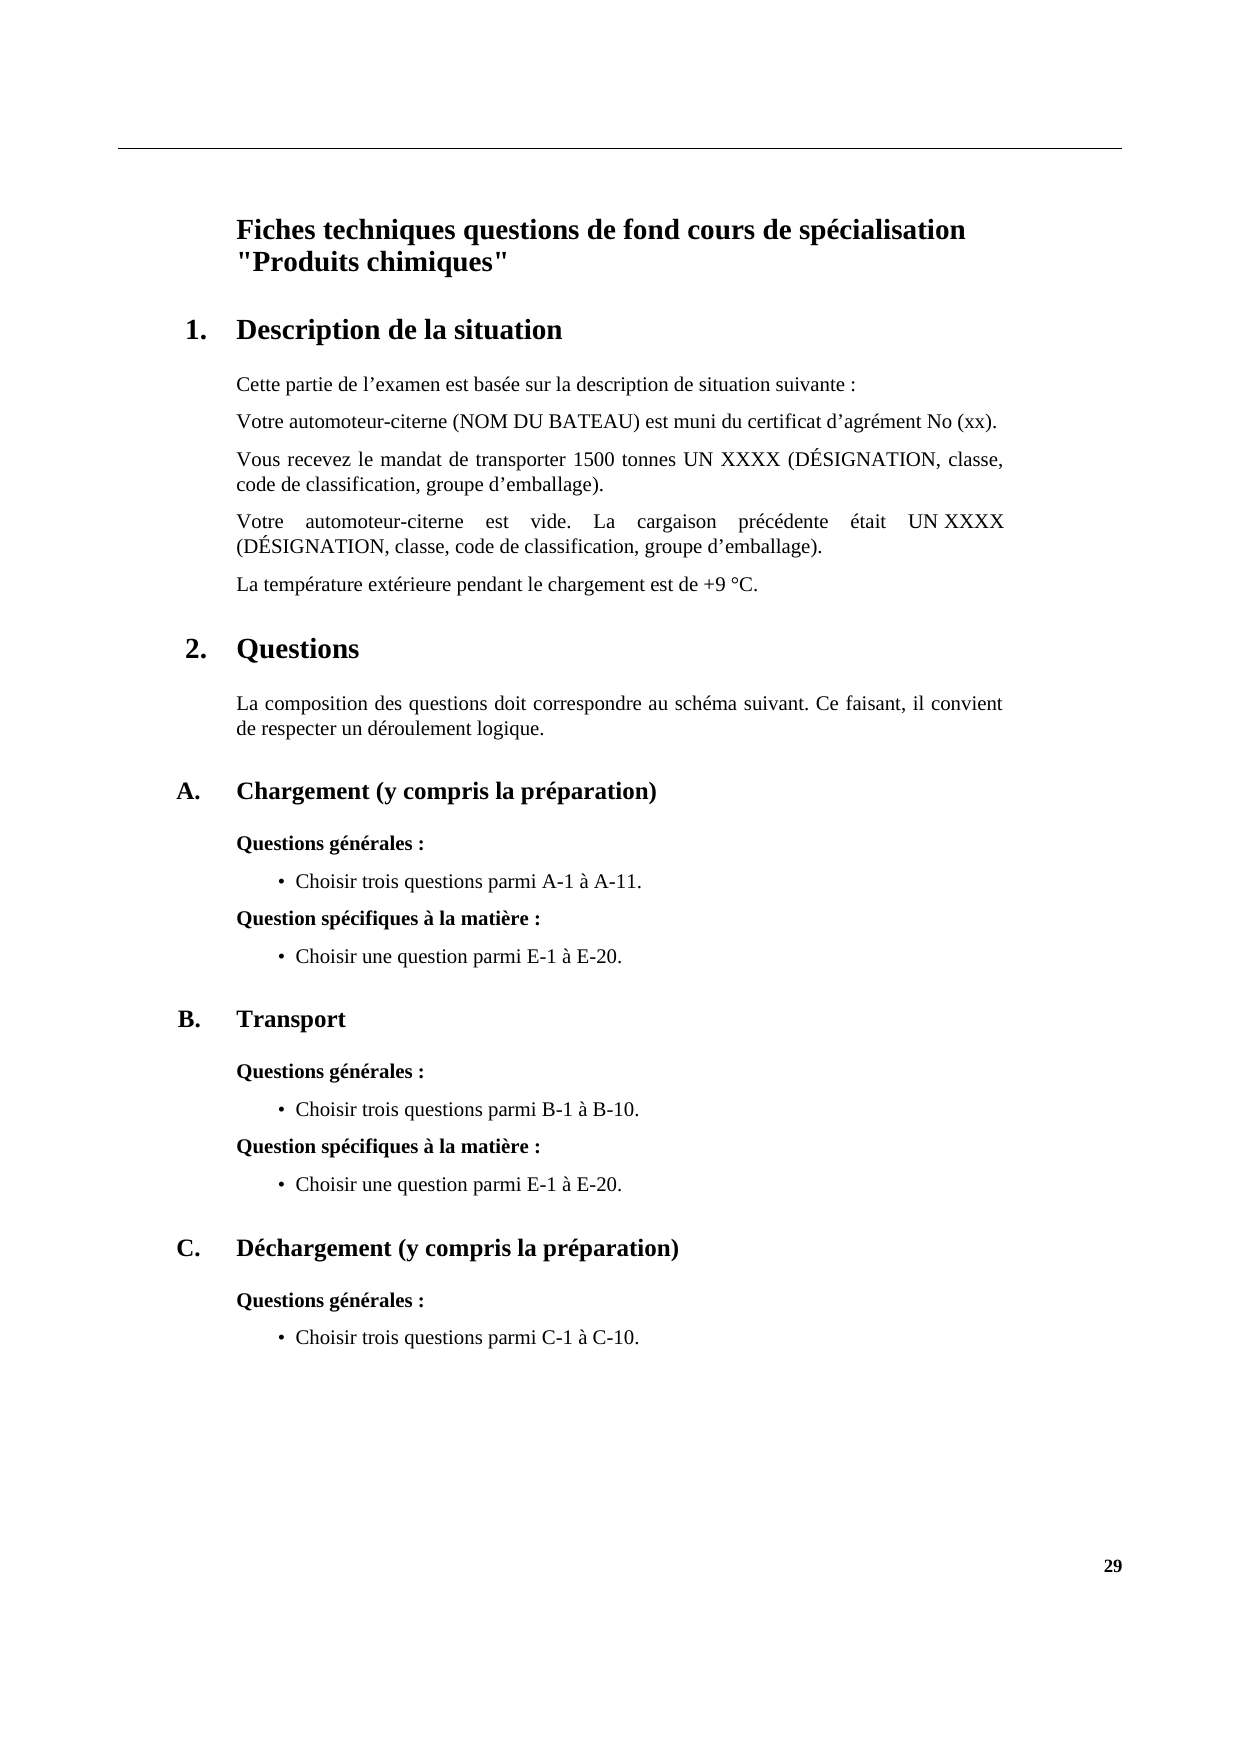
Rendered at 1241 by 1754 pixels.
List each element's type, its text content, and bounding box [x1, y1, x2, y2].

list Choisir une question parmi E-1 à E-20. [278, 1171, 1004, 1196]
text Questions générales : [236, 830, 1004, 855]
text Vous recevez le mandat de transporter 1500 tonnes UN XXXX (DÉSIGNATION, classe, code de classification, groupe d’emballage). [236, 446, 1004, 496]
text Question spécifiques à la matière : [236, 905, 1004, 930]
text La composition des questions doit correspondre au schéma suivant. Ce faisant, il convient de respecter un déroulement logique. [236, 690, 1004, 740]
text Cette partie de l’examen est basée sur la description de situation suivante : [236, 371, 1004, 396]
list Choisir trois questions parmi C-1 à C-10. [278, 1324, 1004, 1349]
text Questions générales : [236, 1058, 1004, 1083]
text B. Transport [118, 1005, 1004, 1033]
text A. Chargement (y compris la préparation) [118, 777, 1004, 805]
list Choisir trois questions parmi A-1 à A-11. [278, 868, 1004, 893]
list Choisir trois questions parmi B-1 à B-10. [278, 1096, 1004, 1121]
text Fiches techniques questions de fond cours de spécialisation "Produits chimiques" [118, 215, 1004, 277]
text 1. Description de la situation [118, 315, 1004, 346]
text C. Déchargement (y compris la préparation) [118, 1233, 1004, 1262]
text Votre automoteur-citerne (NOM DU BATEAU) est muni du certificat d’agrément No (xx). [236, 408, 1004, 433]
text Questions générales : [236, 1287, 1004, 1312]
list Choisir une question parmi E-1 à E-20. [278, 943, 1004, 968]
text Question spécifiques à la matière : [236, 1133, 1004, 1158]
text 2. Questions [118, 633, 1004, 665]
text La température extérieure pendant le chargement est de +9 °C. [236, 571, 1004, 596]
text Votre automoteur-citerne est vide. La cargaison précédente était UN XXXX (DÉSIGNATION, classe, code de classification, groupe d’emballage). [236, 508, 1004, 558]
